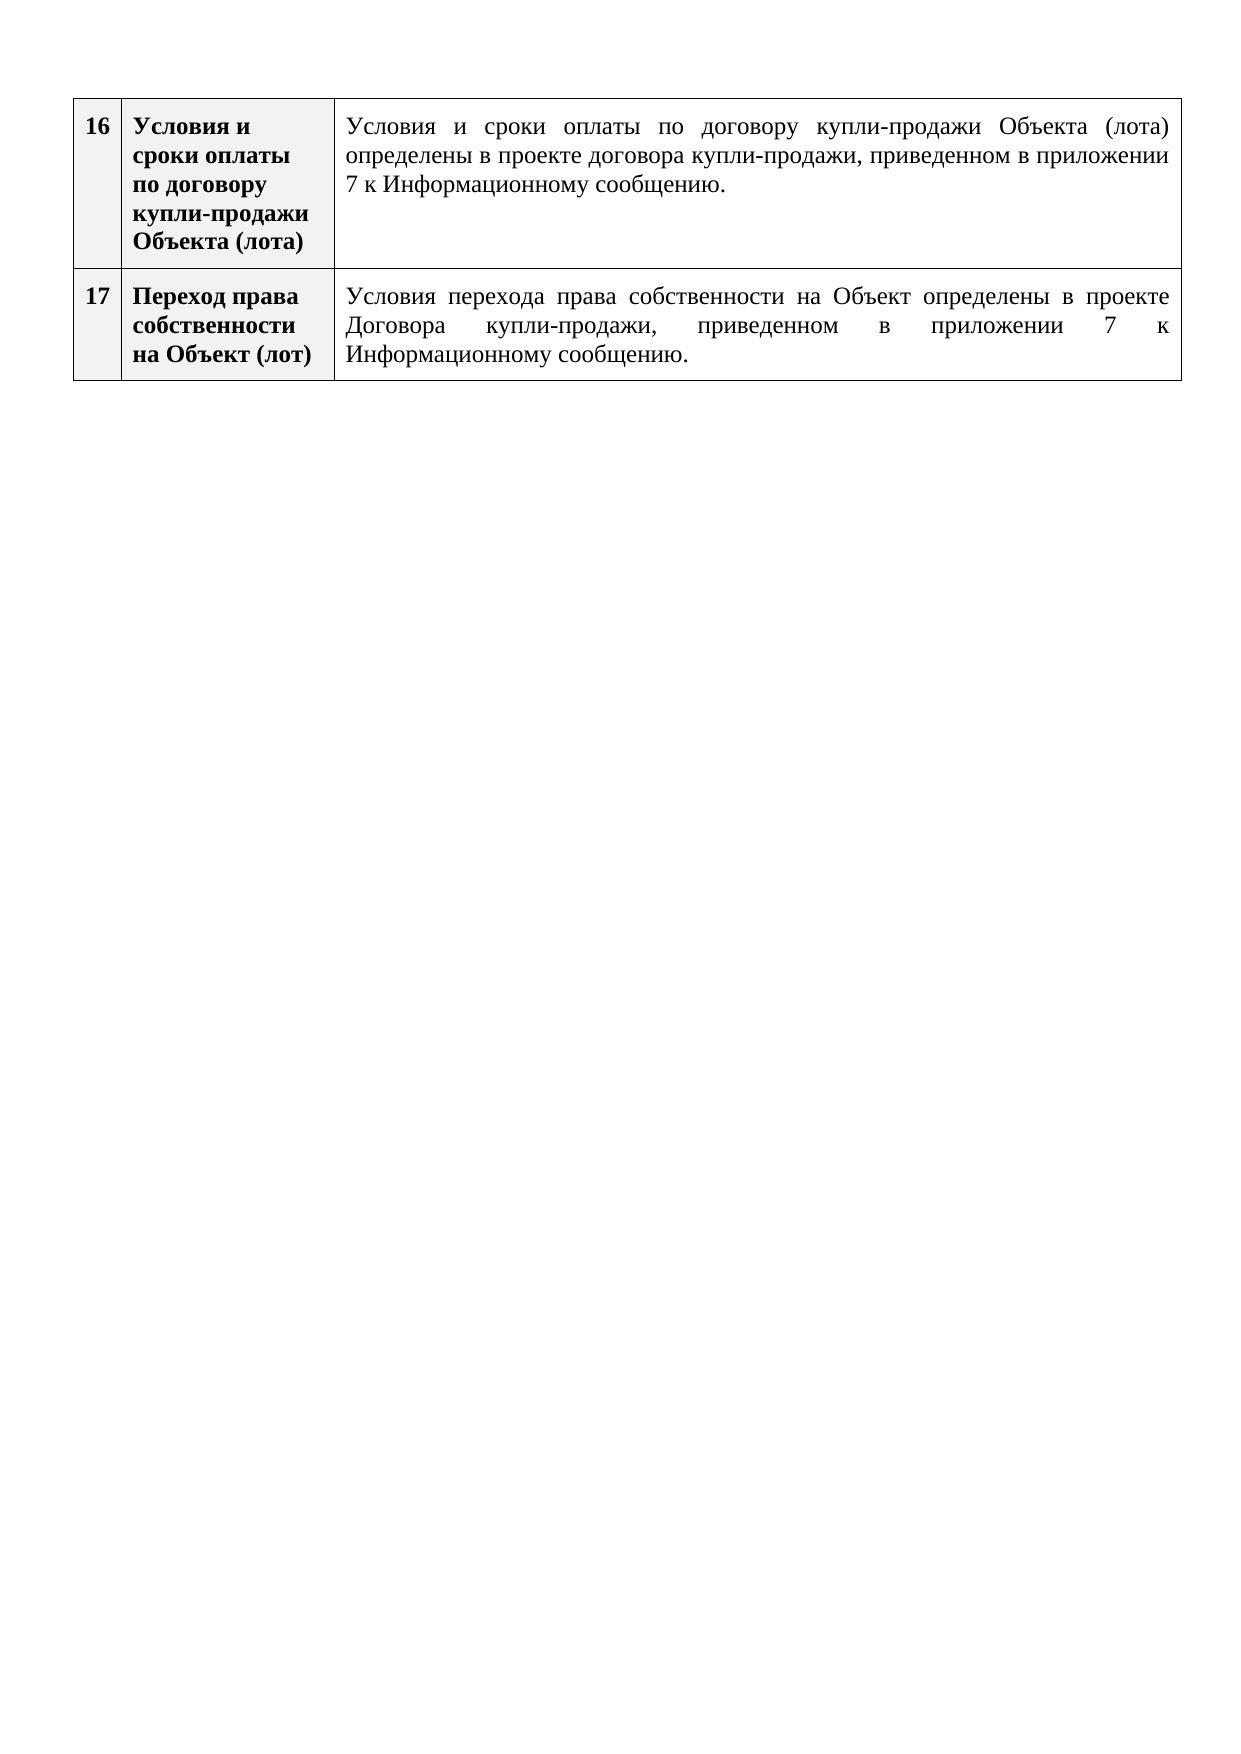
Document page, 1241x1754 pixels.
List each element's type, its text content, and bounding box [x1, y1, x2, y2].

table_cell Условия перехода права собственности на Объект определены в проекте Договора купли-продажи, приведенном в приложении 7 к Информационному сообщению. [335, 269, 1181, 380]
table_cell 16 [74, 99, 121, 268]
table_cell Условия и сроки оплаты по договору купли-продажи Объекта (лота) определены в проекте договора купли-продажи, приведенном в приложении 7 к Информационному сообщению. [335, 99, 1181, 268]
table_cell Условия и сроки оплаты по договору купли-продажи Объекта (лота) [122, 99, 334, 268]
table_cell 17 [74, 269, 121, 380]
table_cell Переход права собственности на Объект (лот) [122, 269, 334, 380]
